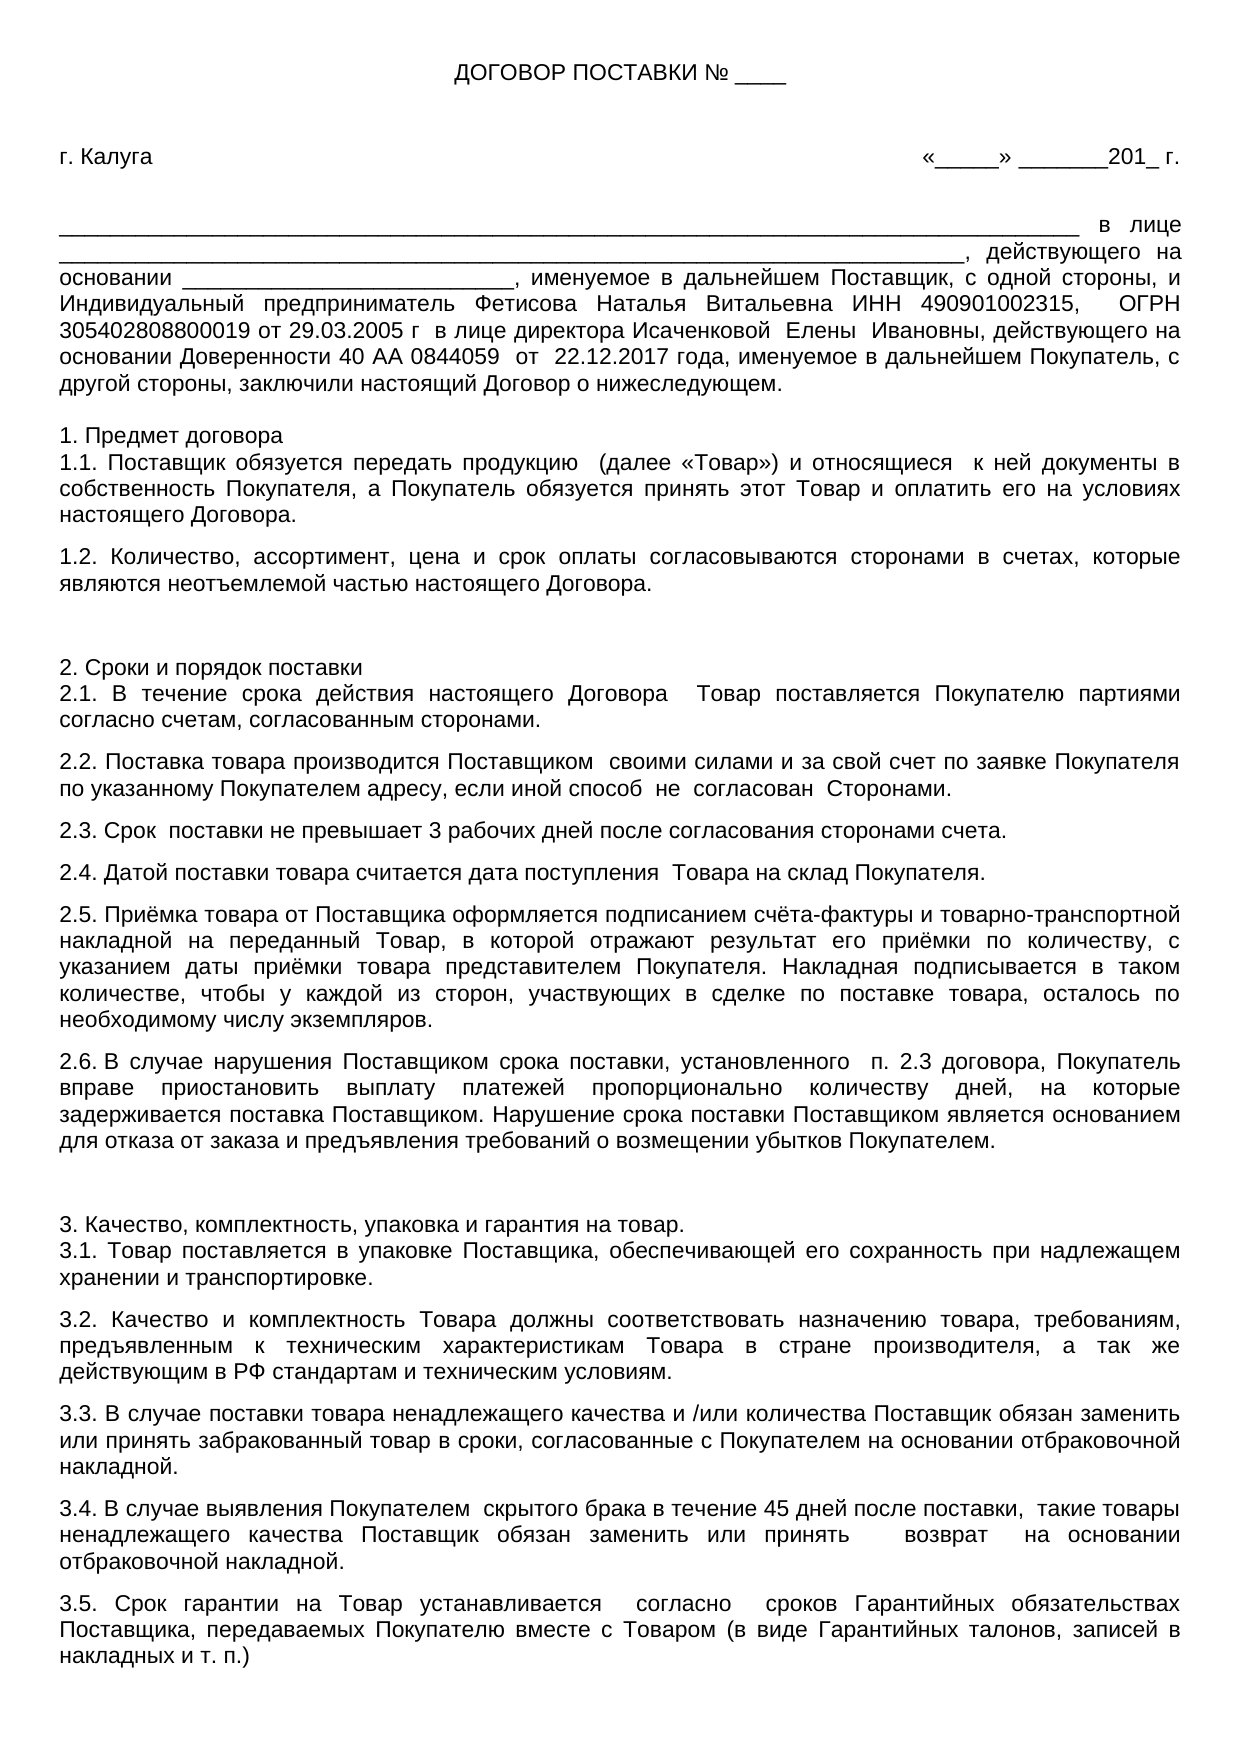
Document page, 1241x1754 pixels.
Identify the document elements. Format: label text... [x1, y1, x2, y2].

text ДОГОВОР ПОСТАВКИ № ____ [59, 59, 1181, 85]
text 2.4. Датой поставки товара считается дата поступления Товара на склад Покупателя. [59, 858, 1181, 885]
text 3. Качество, комплектность, упаковка и гарантия на товар. [59, 1211, 1181, 1237]
text 3.4. В случае выявления Покупателем скрытого брака в течение 45 дней после поставки, такие товары ненадлежащего качества Поставщик обязан заменить или принять возврат на основании отбраковочной накладной. [59, 1495, 1181, 1574]
text 2.3. Срок поставки не превышает 3 рабочих дней после согласования сторонами счета. [59, 817, 1181, 843]
text 2.5. Приёмка товара от Поставщика оформляется подписанием счёта-фактуры и товарно-транспортной накладной на переданный Товар, в которой отражают результат его приёмки по количеству, с указанием даты приёмки товара представителем Покупателя. Накладная подписывается в таком количестве, чтобы у каждой из сторон, участвующих в сделке по поставке товара, осталось по необходимому числу экземпляров. [59, 901, 1181, 1032]
text 2.1. В течение срока действия настоящего Договора Товар поставляется Покупателю партиями согласно счетам, согласованным сторонами. [59, 680, 1181, 733]
text 3.3. В случае поставки товара ненадлежащего качества и /или количества Поставщик обязан заменить или принять забракованный товар в сроки, согласованные с Покупателем на основании отбраковочной накладной. [59, 1400, 1181, 1479]
title ________________________________________________________________________________ в лице _______________________________________________________________________, действующего на основании __________________________, именуемое в дальнейшем Поставщик, с одной стороны, и Индивидуальный предприниматель Фетисова Наталья Витальевна ИНН 490901002315, ОГРН 305402808800019 от 29.03.2005 г в лице директора Исаченковой Елены Ивановны, действующего на основании Доверенности 40 АА 0844059 от 22.12.2017 года, именуемое в дальнейшем Покупатель, с другой стороны, заключили настоящий Договор о нижеследующем. [59, 211, 1181, 396]
text 1.1. Поставщик обязуется передать продукцию (далее «Товар») и относящиеся к ней документы в собственность Покупателя, а Покупатель обязуется принять этот Товар и оплатить его на условиях настоящего Договора. [59, 448, 1181, 528]
text 3.2. Качество и комплектность Товара должны соответствовать назначению товара, требованиям, предъявленным к техническим характеристикам Товара в стране производителя, а так же действующим в РФ стандартам и техническим условиям. [59, 1306, 1181, 1385]
text 3.5. Срок гарантии на Товар устанавливается согласно сроков Гарантийных обязательствах Поставщика, передаваемых Покупателю вместе с Товаром (в виде Гарантийных талонов, записей в накладных и т. п.) [59, 1590, 1181, 1669]
text 1.2. Количество, ассортимент, цена и срок оплаты согласовываются сторонами в счетах, которые являются неотъемлемой частью настоящего Договора. [59, 543, 1181, 596]
text 2. Сроки и порядок поставки [59, 653, 1181, 680]
text г. Калуга «_____» _______201_ г. [59, 143, 1181, 169]
text 2.2. Поставка товара производится Поставщиком своими силами и за свой счет по заявке Покупателя по указанному Покупателем адресу, если иной способ не согласован Сторонами. [59, 748, 1181, 801]
text 2.6. В случае нарушения Поставщиком срока поставки, установленного п. 2.3 договора, Покупатель вправе приостановить выплату платежей пропорционально количеству дней, на которые задерживается поставка Поставщиком. Нарушение срока поставки Поставщиком является основанием для отказа от заказа и предъявления требований о возмещении убытков Покупателем. [59, 1048, 1181, 1153]
text 3.1. Товар поставляется в упаковке Поставщика, обеспечивающей его сохранность при надлежащем хранении и транспортировке. [59, 1237, 1181, 1290]
text 1. Предмет договора [59, 422, 1181, 448]
